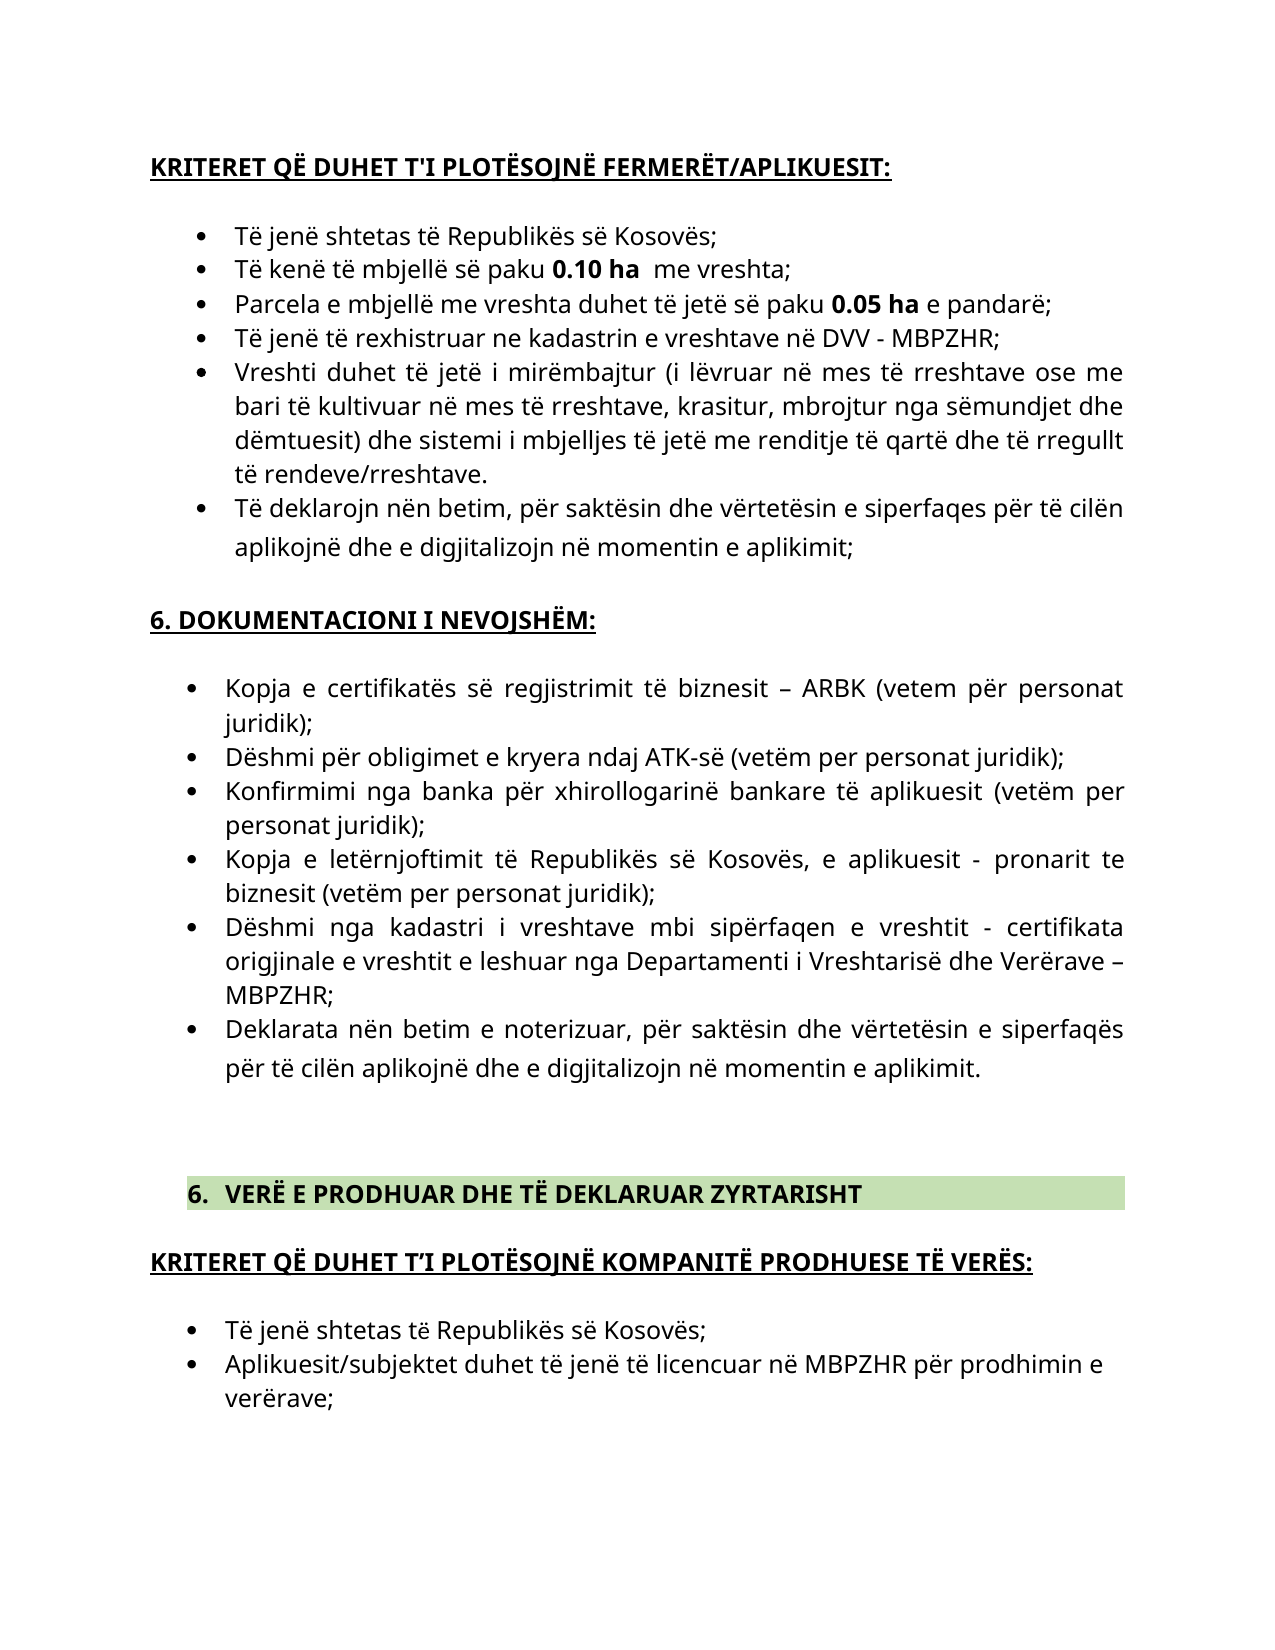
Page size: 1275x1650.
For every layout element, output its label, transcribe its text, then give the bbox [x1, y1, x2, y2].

list Dëshmi për obligimet e kryera ndaj ATK-së (vetëm per personat juridik); [187, 739, 1125, 773]
list Dëshmi nga kadastri i vreshtave mbi sipërfaqen e vreshtit - certifikata origjinale e vreshtit e leshuar nga Departamenti i Vreshtarisë dhe Verërave – MBPZHR; [187, 909, 1125, 1012]
list Të jenë shtetas të Republikës së Kosovës; [187, 1313, 1125, 1347]
text KRITERET QË DUHET T’I PLOTËSOJNË KOMPANITË PRODHUESE TË VERËS: [150, 1244, 1125, 1278]
list Parcela e mbjellë me vreshta duhet të jetë së paku 0.05 ha e pandarë; [197, 286, 1125, 320]
list Kopja e certifikatës së regjistrimit të biznesit – ARBK (vetem për personat juridik); [187, 671, 1125, 739]
list Të jenë të rexhistruar ne kadastrin e vreshtave në DVV - MBPZHR; [197, 320, 1125, 354]
list Konfirmimi nga banka për xhirollogarinë bankare të aplikuesit (vetëm per personat juridik); [187, 773, 1125, 841]
list Aplikuesit/subjektet duhet të jenë të licencuar në MBPZHR për prodhimin e verërave; [187, 1347, 1125, 1415]
list Të deklarojn nën betim, për saktësin dhe vërtetësin e siperfaqes për të cilën aplikojnë dhe e digjitalizojn në momentin e aplikimit; [197, 491, 1125, 564]
list Të jenë shtetas të Republikës së Kosovës; [197, 218, 1125, 252]
list VERË E PRODHUAR DHE TË DEKLARUAR ZYRTARISHT [187, 1176, 1125, 1210]
text 6. DOKUMENTACIONI I NEVOJSHËM: [150, 603, 1125, 637]
list Kopja e letërnjoftimit të Republikës së Kosovës, e aplikuesit - pronarit te biznesit (vetëm per personat juridik); [187, 841, 1125, 909]
list Deklarata nën betim e noterizuar, për saktësin dhe vërtetësin e siperfaqës për të cilën aplikojnë dhe e digjitalizojn në momentin e aplikimit. [187, 1012, 1125, 1085]
list Të kenë të mbjellë së paku 0.10 ha me vreshta; [197, 252, 1125, 286]
text KRITERET QË DUHET T'I PLOTËSOJNË FERMERËT/APLIKUESIT: [150, 150, 1125, 184]
list Vreshti duhet të jetë i mirëmbajtur (i lëvruar në mes të rreshtave ose me bari të kultivuar në mes të rreshtave, krasitur, mbrojtur nga sëmundjet dhe dëmtuesit) dhe sistemi i mbjelljes të jetë me renditje të qartë dhe të rregullt të rendeve/rreshtave. [197, 354, 1125, 491]
